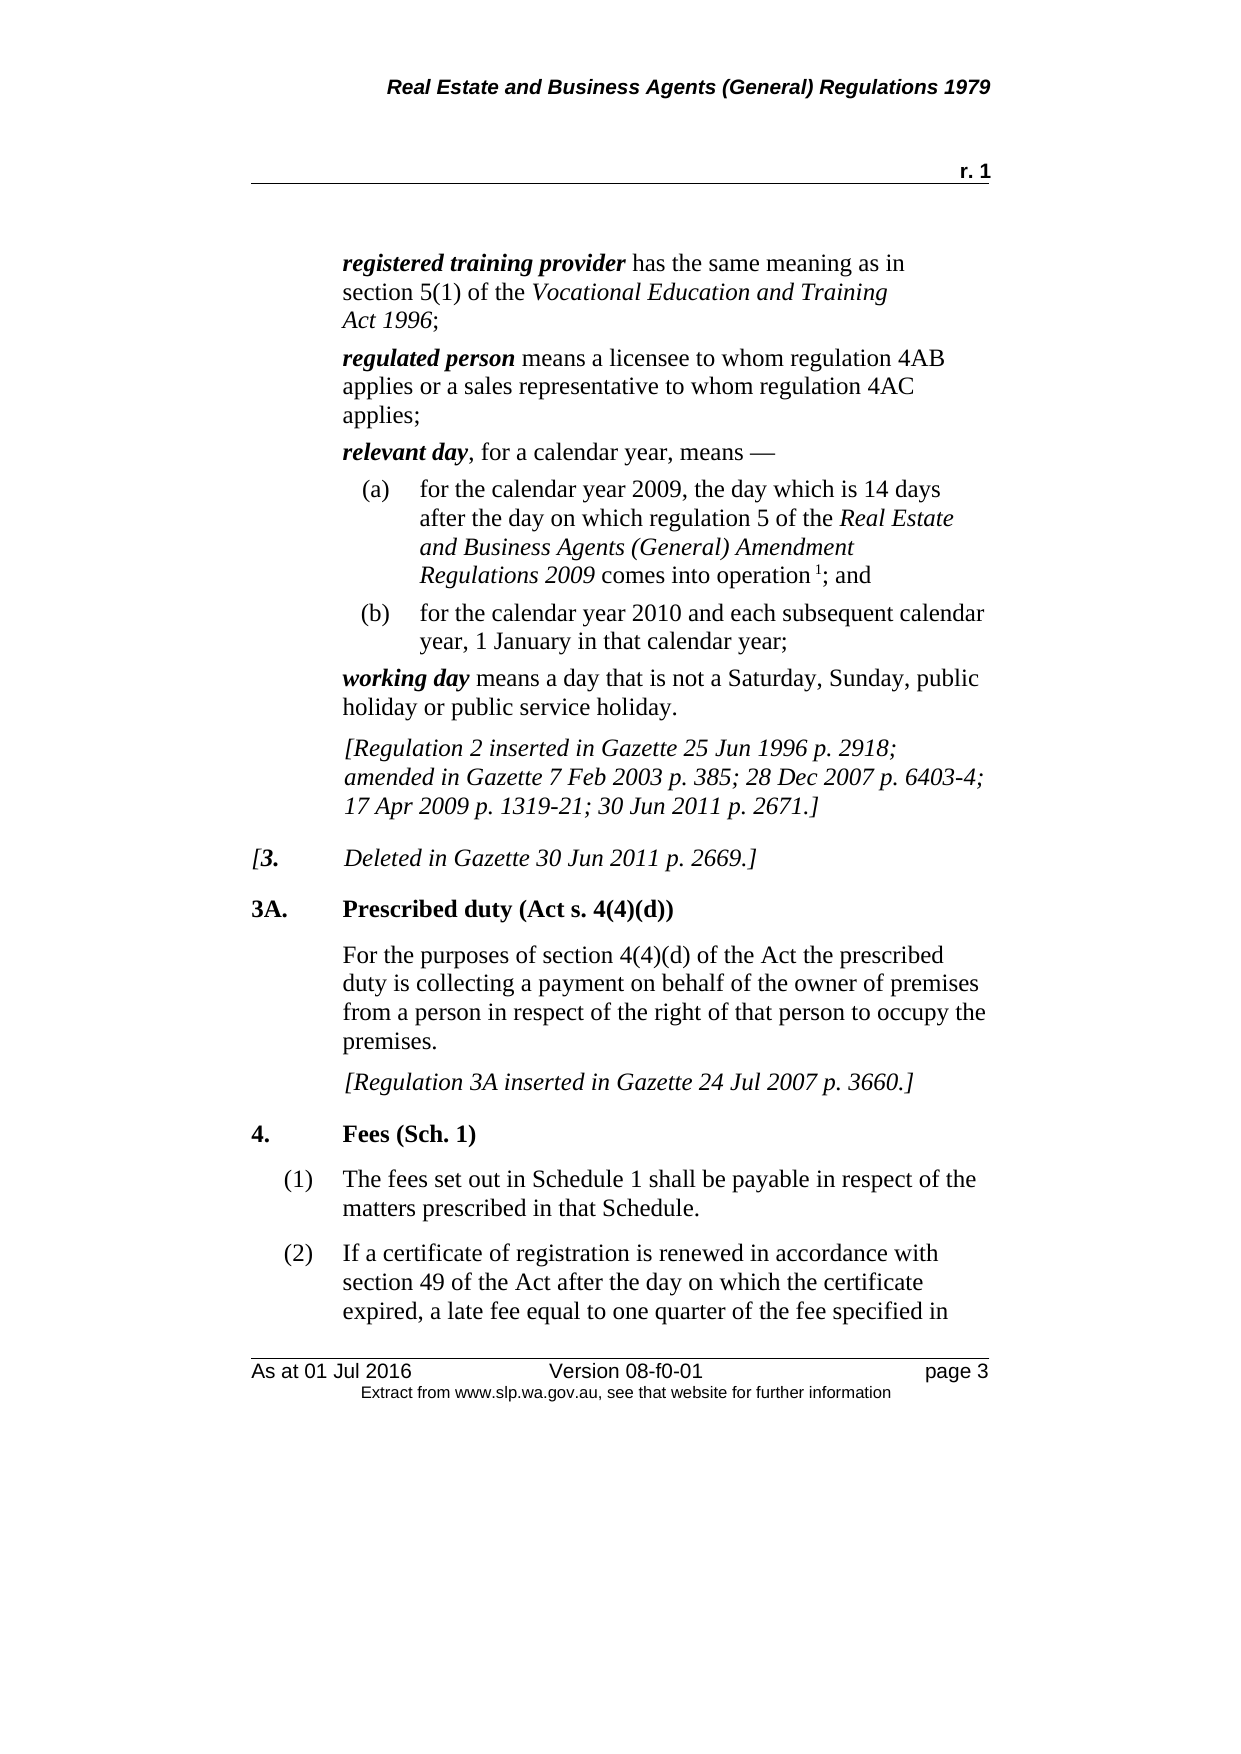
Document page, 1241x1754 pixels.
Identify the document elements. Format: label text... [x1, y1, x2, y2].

text (1) The fees set out in Schedule 1 shall be payable in respect of the matters prescribed in that Schedule. [251, 1164, 989, 1222]
text working day means a day that is not a Saturday, Sunday, public holiday or public service holiday. [251, 663, 989, 721]
text relevant day, for a calendar year, means — [251, 437, 989, 466]
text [251, 1238, 989, 1325]
subtitle 4. Fees (Sch. 1) [251, 1119, 989, 1148]
text For the purposes of section 4(4)(d) of the Act the prescribed duty is collecting a payment on behalf of the owner of premises from a person in respect of the right of that person to occupy the premises. [251, 940, 989, 1055]
text [Regulation 3A inserted in Gazette 24 Jul 2007 p. 3660.] [251, 1067, 989, 1096]
text registered training provider has the same meaning as in section 5(1) of the Vocational Education and Training Act 1996; [251, 248, 989, 334]
text [Regulation 2 inserted in Gazette 25 Jun 1996 p. 2918; amended in Gazette 7 Feb 2003 p. 385; 28 Dec 2007 p. 6403-4; 17 Apr 2009 p. 1319-21; 30 Jun 2011 p. 2671.] [251, 733, 989, 820]
text (a) for the calendar year 2009, the day which is 14 days after the day on which regulation 5 of the Real Estate and Business Agents (General) Amendment Regulations 2009 comes into operation 1; and [251, 474, 989, 589]
subtitle 3A. Prescribed duty (Act s. 4(4)(d)) [251, 894, 989, 923]
text [3. Deleted in Gazette 30 Jun 2011 p. 2669.] [251, 843, 989, 871]
text (b) for the calendar year 2010 and each subsequent calendar year, 1 January in that calendar year; [251, 598, 989, 655]
text regulated person means a licensee to whom regulation 4AB applies or a sales representative to whom regulation 4AC applies; [251, 343, 989, 429]
